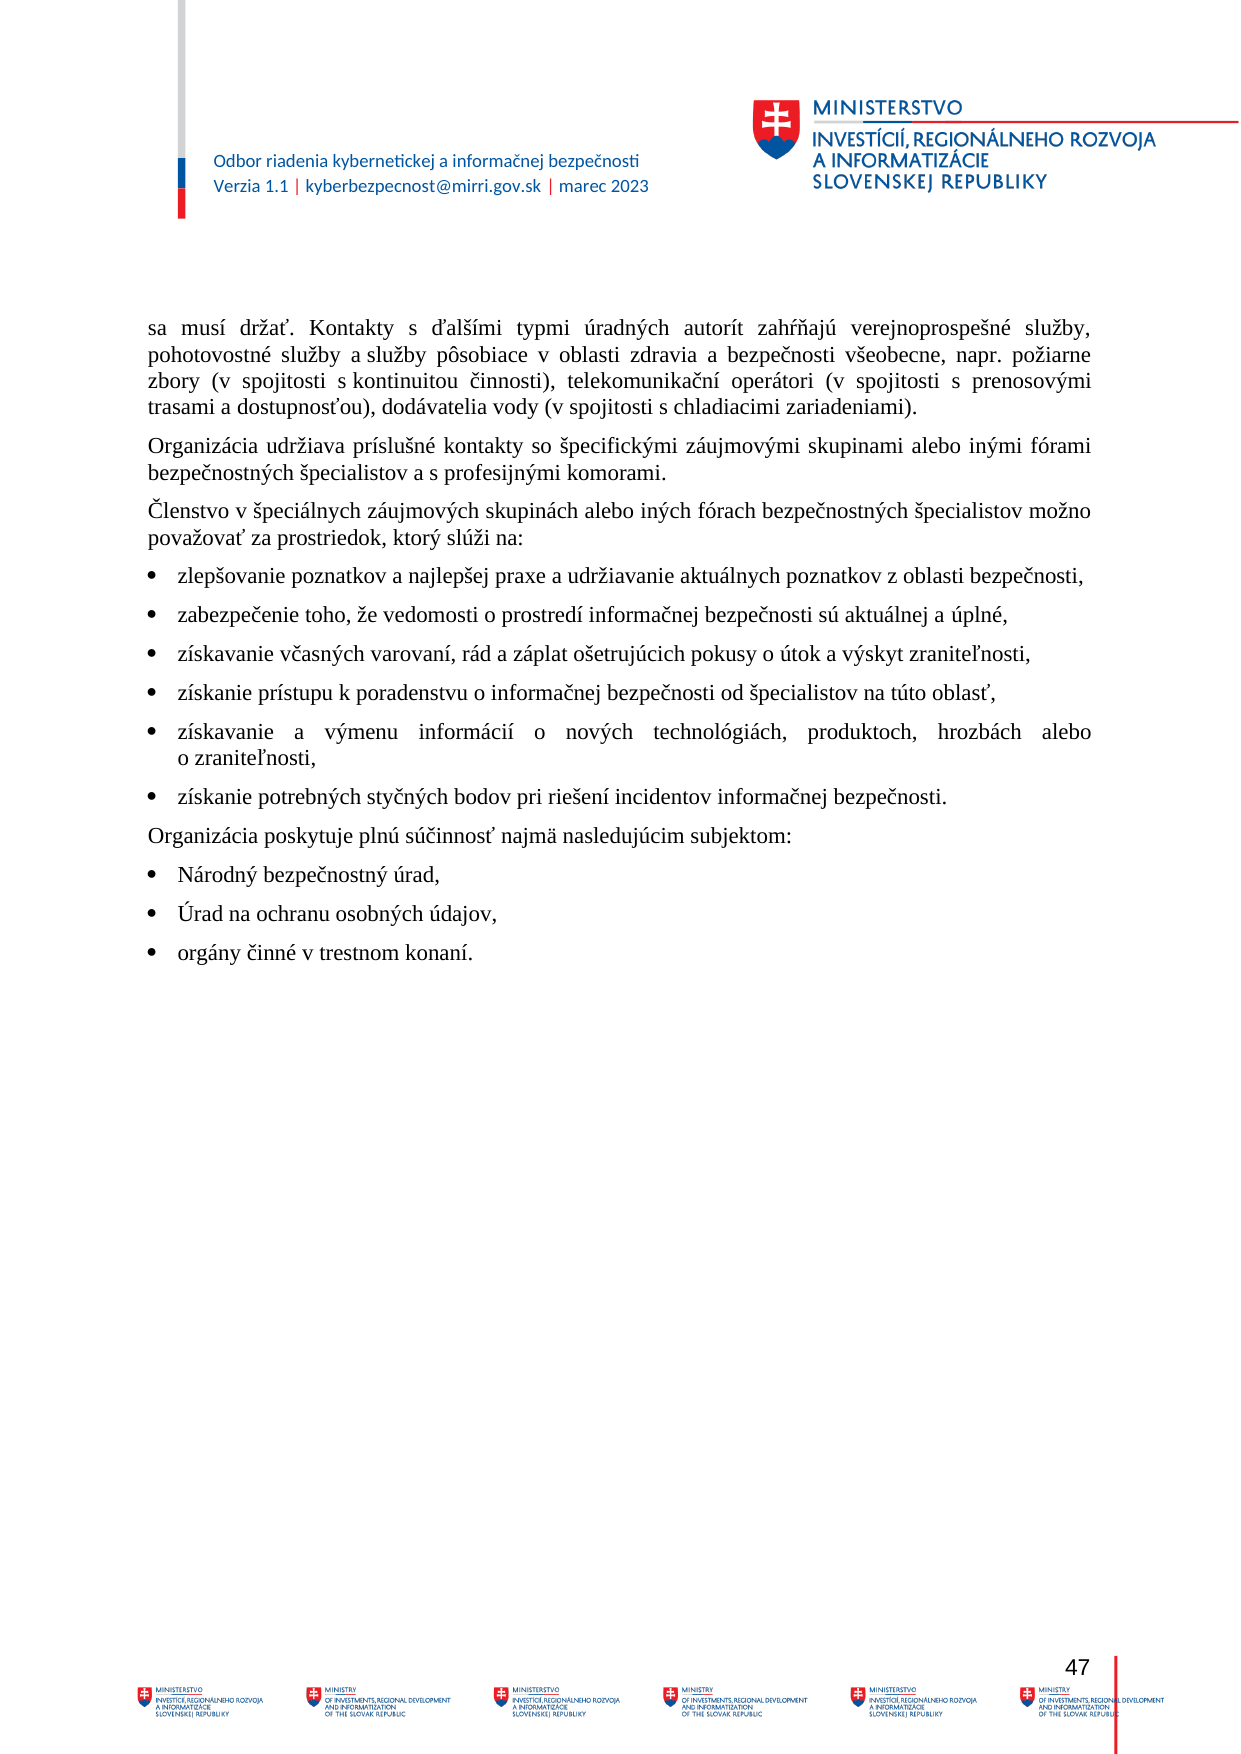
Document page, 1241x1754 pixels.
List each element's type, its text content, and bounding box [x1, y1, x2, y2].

list zabezpečenie toho, že vedomosti o prostredí informačnej bezpečnosti sú aktuálnej a úplné, [148, 601, 1093, 628]
list zlepšovanie poznatkov a najlepšej praxe a udržiavanie aktuálnych poznatkov z oblasti bezpečnosti, [148, 563, 1093, 589]
list orgány činné v trestnom konaní. [148, 939, 1093, 965]
list získanie prístupu k poradenstvu o informačnej bezpečnosti od špecialistov na túto oblasť, [148, 679, 1093, 706]
list získanie potrebných styčných bodov pri riešení incidentov informačnej bezpečnosti. [148, 783, 1093, 809]
picture [751, 100, 1239, 193]
text Organizácia poskytuje plnú súčinnosť najmä nasledujúcim subjektom: [148, 822, 1093, 848]
text Organizácia udržiava príslušné kontakty so špecifickými záujmovými skupinami alebo inými fórami bezpečnostných špecialistov a s profesijnými komorami. [148, 432, 1093, 485]
text Členstvo v špeciálnych záujmových skupinách alebo iných fórach bezpečnostných špecialistov možno považovať za prostriedok, ktorý slúži na: [148, 497, 1093, 550]
list získavanie včasných varovaní, rád a záplat ošetrujúcich pokusy o útok a výskyt zraniteľnosti, [148, 640, 1093, 667]
list Úrad na ochranu osobných údajov, [148, 900, 1093, 926]
list získavanie a výmenu informácií o nových technológiách, produktoch, hrozbách alebo o zraniteľnosti, [148, 718, 1093, 771]
picture [137, 1687, 1164, 1718]
list Národný bezpečnostný úrad, [148, 861, 1093, 887]
